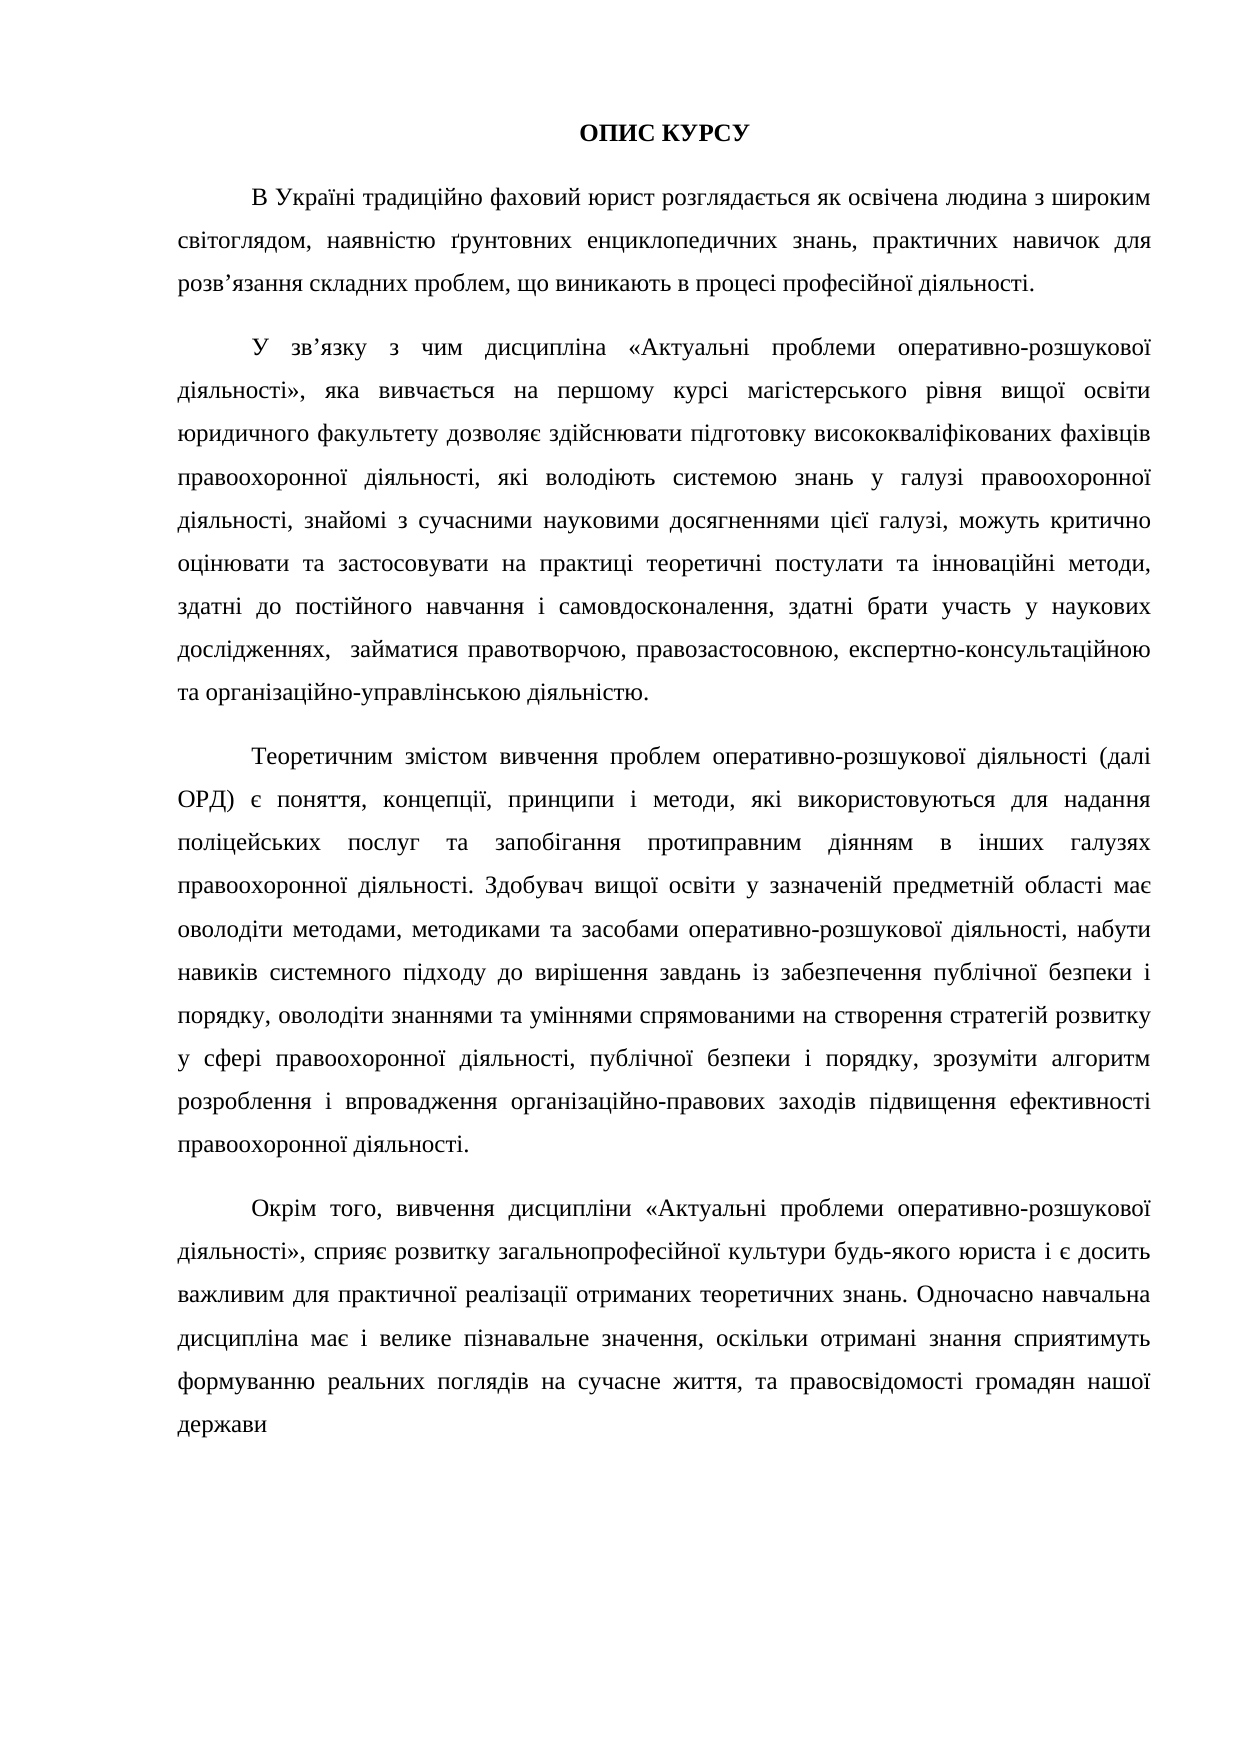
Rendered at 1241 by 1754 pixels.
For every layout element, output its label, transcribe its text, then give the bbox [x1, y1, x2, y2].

text В Україні традиційно фаховий юрист розглядається як освічена людина з широким світоглядом, наявністю ґрунтовних енциклопедичних знань, практичних навичок для розв’язання складних проблем, що виникають в процесі професійної діяльності. [177, 182, 1152, 297]
text Окрім того, вивчення дисципліни «Актуальні проблеми оперативно-розшукової діяльності», сприяє розвитку загальнопрофесійної культури будь-якого юриста і є досить важливим для практичної реалізації отриманих теоретичних знань. Одночасно навчальна дисципліна має і велике пізнавальне значення, оскільки отримані знання сприятимуть формуванню реальних поглядів на сучасне життя, та правосвідомості громадян нашої держави [177, 1193, 1152, 1438]
text Теоретичним змістом вивчення проблем оперативно-розшукової діяльності (далі ОРД) є поняття, концепції, принципи і методи, які використовуються для надання поліцейських послуг та запобігання протиправним діянням в інших галузях правоохоронної діяльності. Здобувач вищої освіти у зазначеній предметній області має оволодіти методами, методиками та засобами оперативно-розшукової діяльності, набути навиків системного підходу до вирішення завдань із забезпечення публічної безпеки і порядку, оволодіти знаннями та уміннями спрямованими на створення стратегій розвитку у сфері правоохоронної діяльності, публічної безпеки і порядку, зрозуміти алгоритм розроблення і впровадження організаційно-правових заходів підвищення ефективності правоохоронної діяльності. [177, 741, 1152, 1158]
text У зв’язку з чим дисципліна «Актуальні проблеми оперативно-розшукової діяльності», яка вивчається на першому курсі магістерського рівня вищої освіти юридичного факультету дозволяє здійснювати підготовку висококваліфікованих фахівців правоохоронної діяльності, які володіють системою знань у галузі правоохоронної діяльності, знайомі з сучасними науковими досягненнями цієї галузі, можуть критично оцінювати та застосовувати на практиці теоретичні постулати та інноваційні методи, здатні до постійного навчання і самовдосконалення, здатні брати участь у наукових дослідженнях, займатися правотворчою, правозастосовною, експертно-консультаційною та організаційно-управлінською діяльністю. [177, 332, 1152, 706]
text ОПИС КУРСУ [177, 118, 1152, 147]
